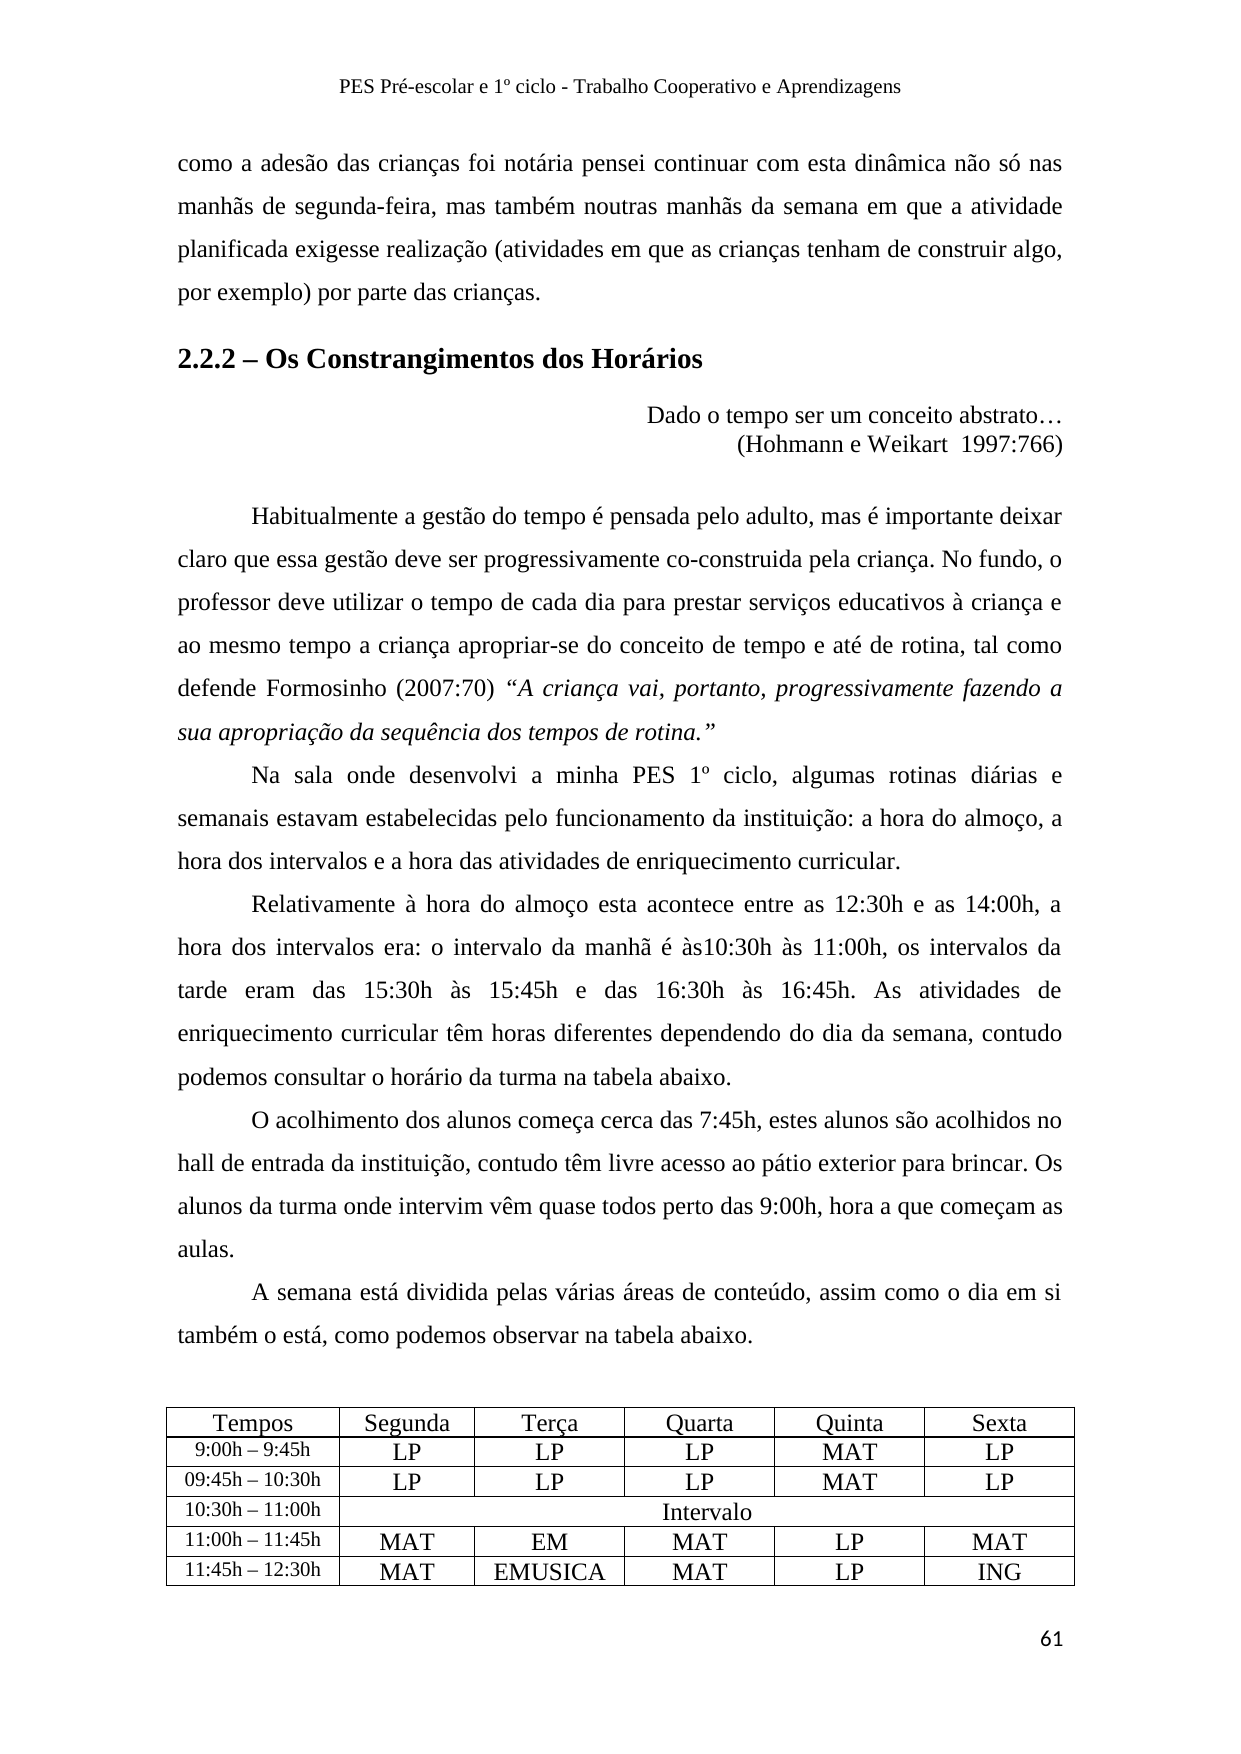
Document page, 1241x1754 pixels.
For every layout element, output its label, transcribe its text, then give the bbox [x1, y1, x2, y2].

table_cell MAT [340, 1527, 474, 1556]
table_cell 9:00h – 9:45h [167, 1438, 339, 1466]
table_cell MAT [775, 1438, 924, 1466]
table_header Quinta [775, 1408, 924, 1436]
table_cell MAT [625, 1557, 774, 1585]
table_cell MAT [340, 1557, 474, 1585]
table_cell ING [925, 1557, 1074, 1585]
table_cell LP [925, 1438, 1074, 1466]
text Habitualmente a gestão do tempo é pensada pelo adulto, mas é importante deixar claro que essa gestão deve ser progressivamente co-construida pela criança. No fundo, o professor deve utilizar o tempo de cada dia para prestar serviços educativos à criança e ao mesmo tempo a criança apropriar-se do conceito de tempo e até de rotina, tal como defende Formosinho (2007:70) “A criança vai, portanto, progressivamente fazendo a sua apropriação da sequência dos tempos de rotina.” [177, 501, 1063, 745]
table_cell LP [775, 1557, 924, 1585]
table_cell MAT [925, 1527, 1074, 1556]
table_header Quarta [625, 1408, 774, 1436]
table_cell LP [925, 1467, 1074, 1496]
text Dado o tempo ser um conceito abstrato… [325, 400, 1063, 429]
text (Hohmann e Weikart 1997:766) [325, 429, 1063, 458]
table_cell LP [475, 1467, 624, 1496]
table_cell LP [475, 1438, 624, 1466]
table_cell LP [340, 1438, 474, 1466]
table_cell MAT [775, 1467, 924, 1496]
table_cell 11:00h – 11:45h [167, 1527, 339, 1556]
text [177, 148, 1063, 306]
text 2.2.2 – Os Constrangimentos dos Horários [177, 341, 1063, 374]
table_cell 10:30h – 11:00h [167, 1497, 339, 1526]
table_header Terça [475, 1408, 624, 1436]
table_cell 11:45h – 12:30h [167, 1557, 339, 1585]
text Na sala onde desenvolvi a minha PES 1º ciclo, algumas rotinas diárias e semanais estavam estabelecidas pelo funcionamento da instituição: a hora do almoço, a hora dos intervalos e a hora das atividades de enriquecimento curricular. [177, 760, 1063, 875]
table_cell LP [340, 1467, 474, 1496]
table_header Segunda [340, 1408, 474, 1436]
table_cell EM [475, 1527, 624, 1556]
text A semana está dividida pelas várias áreas de conteúdo, assim como o dia em si também o está, como podemos observar na tabela abaixo. [177, 1277, 1063, 1349]
table_header Sexta [925, 1408, 1074, 1436]
table_cell MAT [625, 1527, 774, 1556]
table_cell LP [625, 1438, 774, 1466]
table_cell Intervalo [340, 1497, 1074, 1526]
table_cell EMUSICA [475, 1557, 624, 1585]
table_cell 09:45h – 10:30h [167, 1467, 339, 1496]
table_header Tempos [167, 1408, 339, 1436]
text O acolhimento dos alunos começa cerca das 7:45h, estes alunos são acolhidos no hall de entrada da instituição, contudo têm livre acesso ao pátio exterior para brincar. Os alunos da turma onde intervim vêm quase todos perto das 9:00h, hora a que começam as aulas. [177, 1105, 1063, 1263]
text Relativamente à hora do almoço esta acontece entre as 12:30h e as 14:00h, a hora dos intervalos era: o intervalo da manhã é às10:30h às 11:00h, os intervalos da tarde eram das 15:30h às 15:45h e das 16:30h às 16:45h. As atividades de enriquecimento curricular têm horas diferentes dependendo do dia da semana, contudo podemos consultar o horário da turma na tabela abaixo. [177, 889, 1063, 1090]
table_cell LP [625, 1467, 774, 1496]
table_cell LP [775, 1527, 924, 1556]
